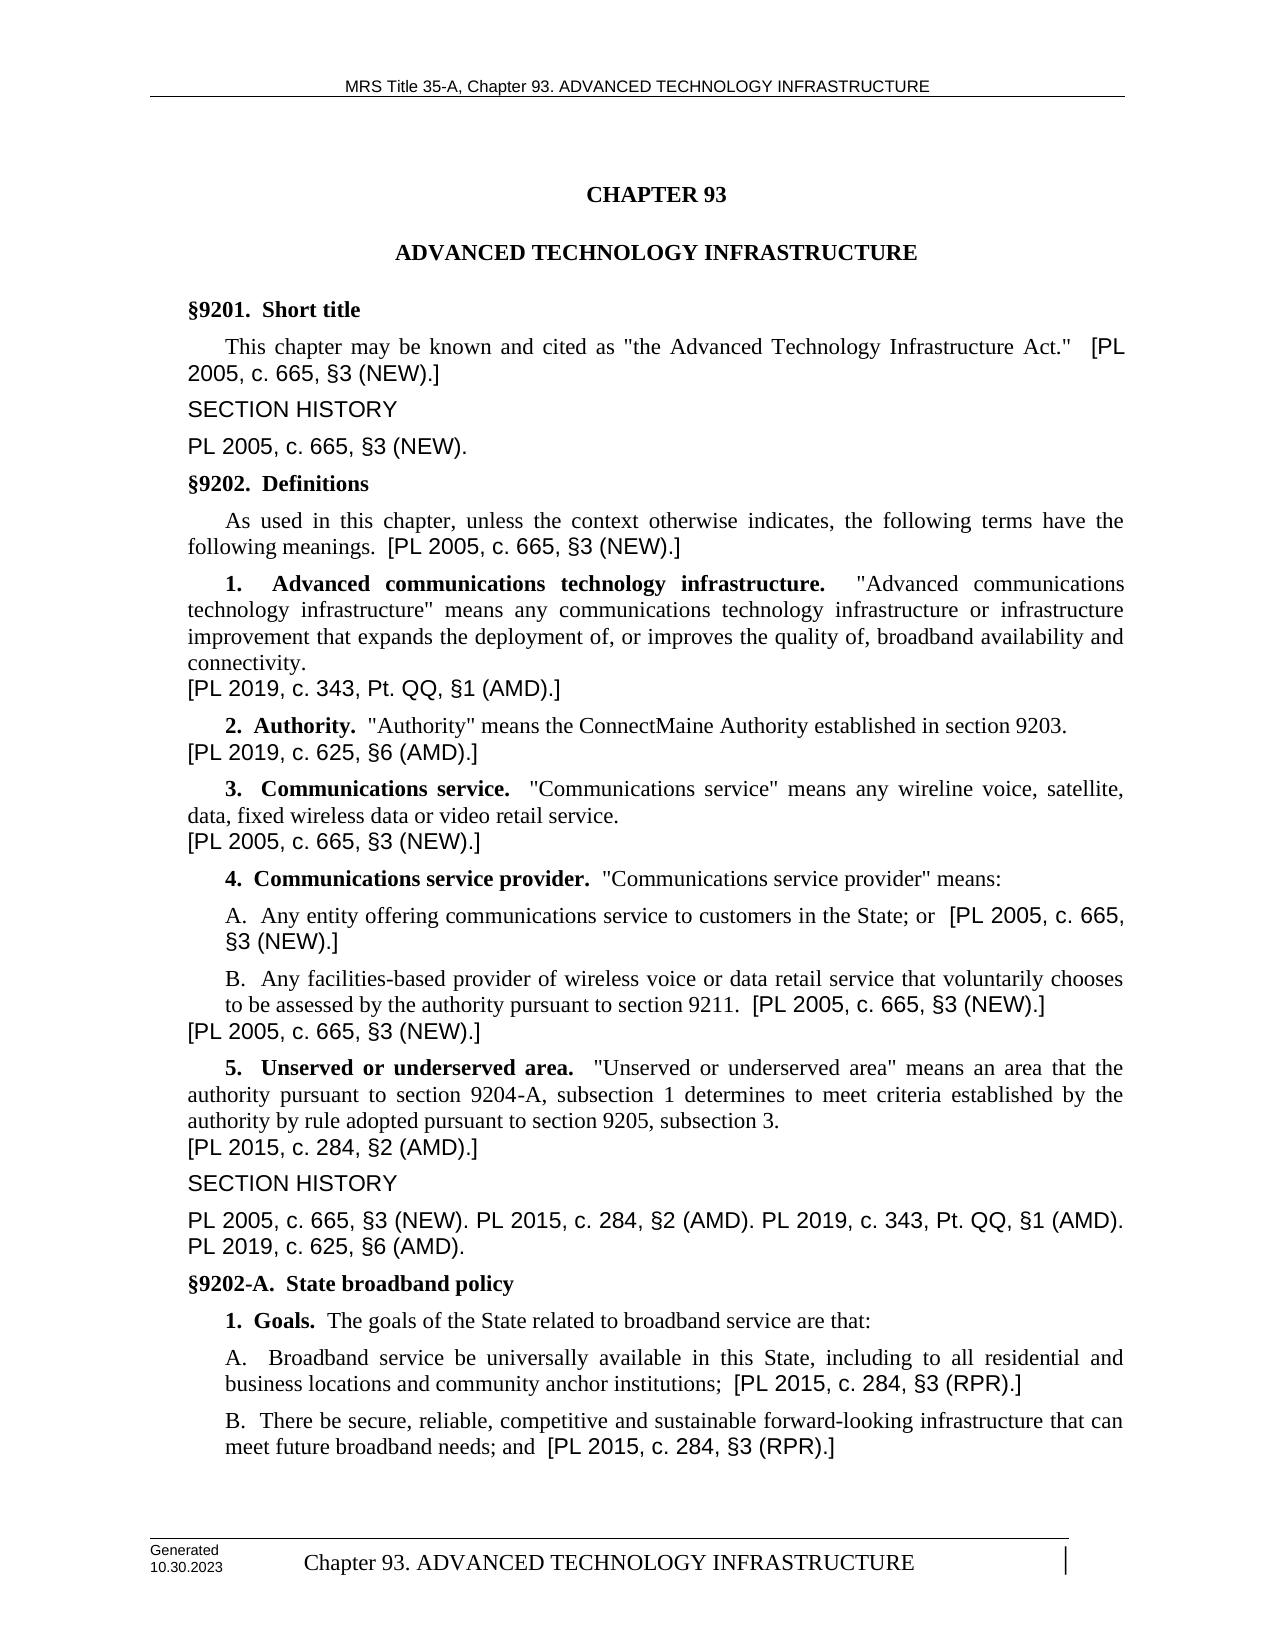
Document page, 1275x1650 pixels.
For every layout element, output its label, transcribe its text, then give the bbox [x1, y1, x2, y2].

text B. Any facilities-based provider of wireless voice or data retail service that voluntarily chooses to be assessed by the authority pursuant to section 9211. [PL 2005, c. 665, §3 (NEW).] [225, 965, 1125, 1018]
text As used in this chapter, unless the context otherwise indicates, the following terms have the following meanings. [PL 2005, c. 665, §3 (NEW).] [187, 507, 1125, 559]
text 5. Unserved or underserved area. "Unserved or underserved area" means an area that the authority pursuant to section 9204‑A, subsection 1 determines to meet criteria established by the authority by rule adopted pursuant to section 9205, subsection 3. [187, 1054, 1125, 1133]
text §9202-A. State broadband policy [187, 1270, 1125, 1296]
text [PL 2019, c. 343, Pt. QQ, §1 (AMD).] [187, 675, 1125, 702]
text ADVANCED TECHNOLOGY INFRASTRUCTURE [187, 239, 1125, 265]
text 3. Communications service. "Communications service" means any wireline voice, satellite, data, fixed wireless data or video retail service. [187, 775, 1125, 828]
text §9201. Short title [187, 296, 1125, 323]
text PL 2005, c. 665, §3 (NEW). PL 2015, c. 284, §2 (AMD). PL 2019, c. 343, Pt. QQ, §1 (AMD). PL 2019, c. 625, §6 (AMD). [187, 1207, 1125, 1260]
text PL 2005, c. 665, §3 (NEW). [187, 433, 1125, 459]
text [PL 2005, c. 665, §3 (NEW).] [187, 828, 1125, 854]
text SECTION HISTORY [187, 396, 1125, 423]
text 2. Authority. "Authority" means the ConnectMaine Authority established in section 9203. [187, 712, 1125, 738]
text [PL 2019, c. 625, §6 (AMD).] [187, 738, 1125, 765]
text A. Broadband service be universally available in this State, including to all residential and business locations and community anchor institutions; [PL 2015, c. 284, §3 (RPR).] [225, 1344, 1125, 1396]
text A. Any entity offering communications service to customers in the State; or [PL 2005, c. 665, §3 (NEW).] [225, 902, 1125, 954]
text B. There be secure, reliable, competitive and sustainable forward-looking infrastructure that can meet future broadband needs; and [PL 2015, c. 284, §3 (RPR).] [225, 1407, 1125, 1460]
text 1. Advanced communications technology infrastructure. "Advanced communications technology infrastructure" means any communications technology infrastructure or infrastructure improvement that expands the deployment of, or improves the quality of, broadband availability and connectivity. [187, 570, 1125, 675]
text This chapter may be known and cited as "the Advanced Technology Infrastructure Act." [PL 2005, c. 665, §3 (NEW).] [187, 333, 1125, 386]
text 4. Communications service provider. "Communications service provider" means: [187, 865, 1125, 891]
text §9202. Definitions [187, 470, 1125, 496]
text SECTION HISTORY [187, 1170, 1125, 1197]
text 1. Goals. The goals of the State related to broadband service are that: [187, 1307, 1125, 1333]
text [PL 2015, c. 284, §2 (AMD).] [187, 1133, 1125, 1160]
text CHAPTER 93 [187, 181, 1125, 208]
text [PL 2005, c. 665, §3 (NEW).] [187, 1018, 1125, 1044]
